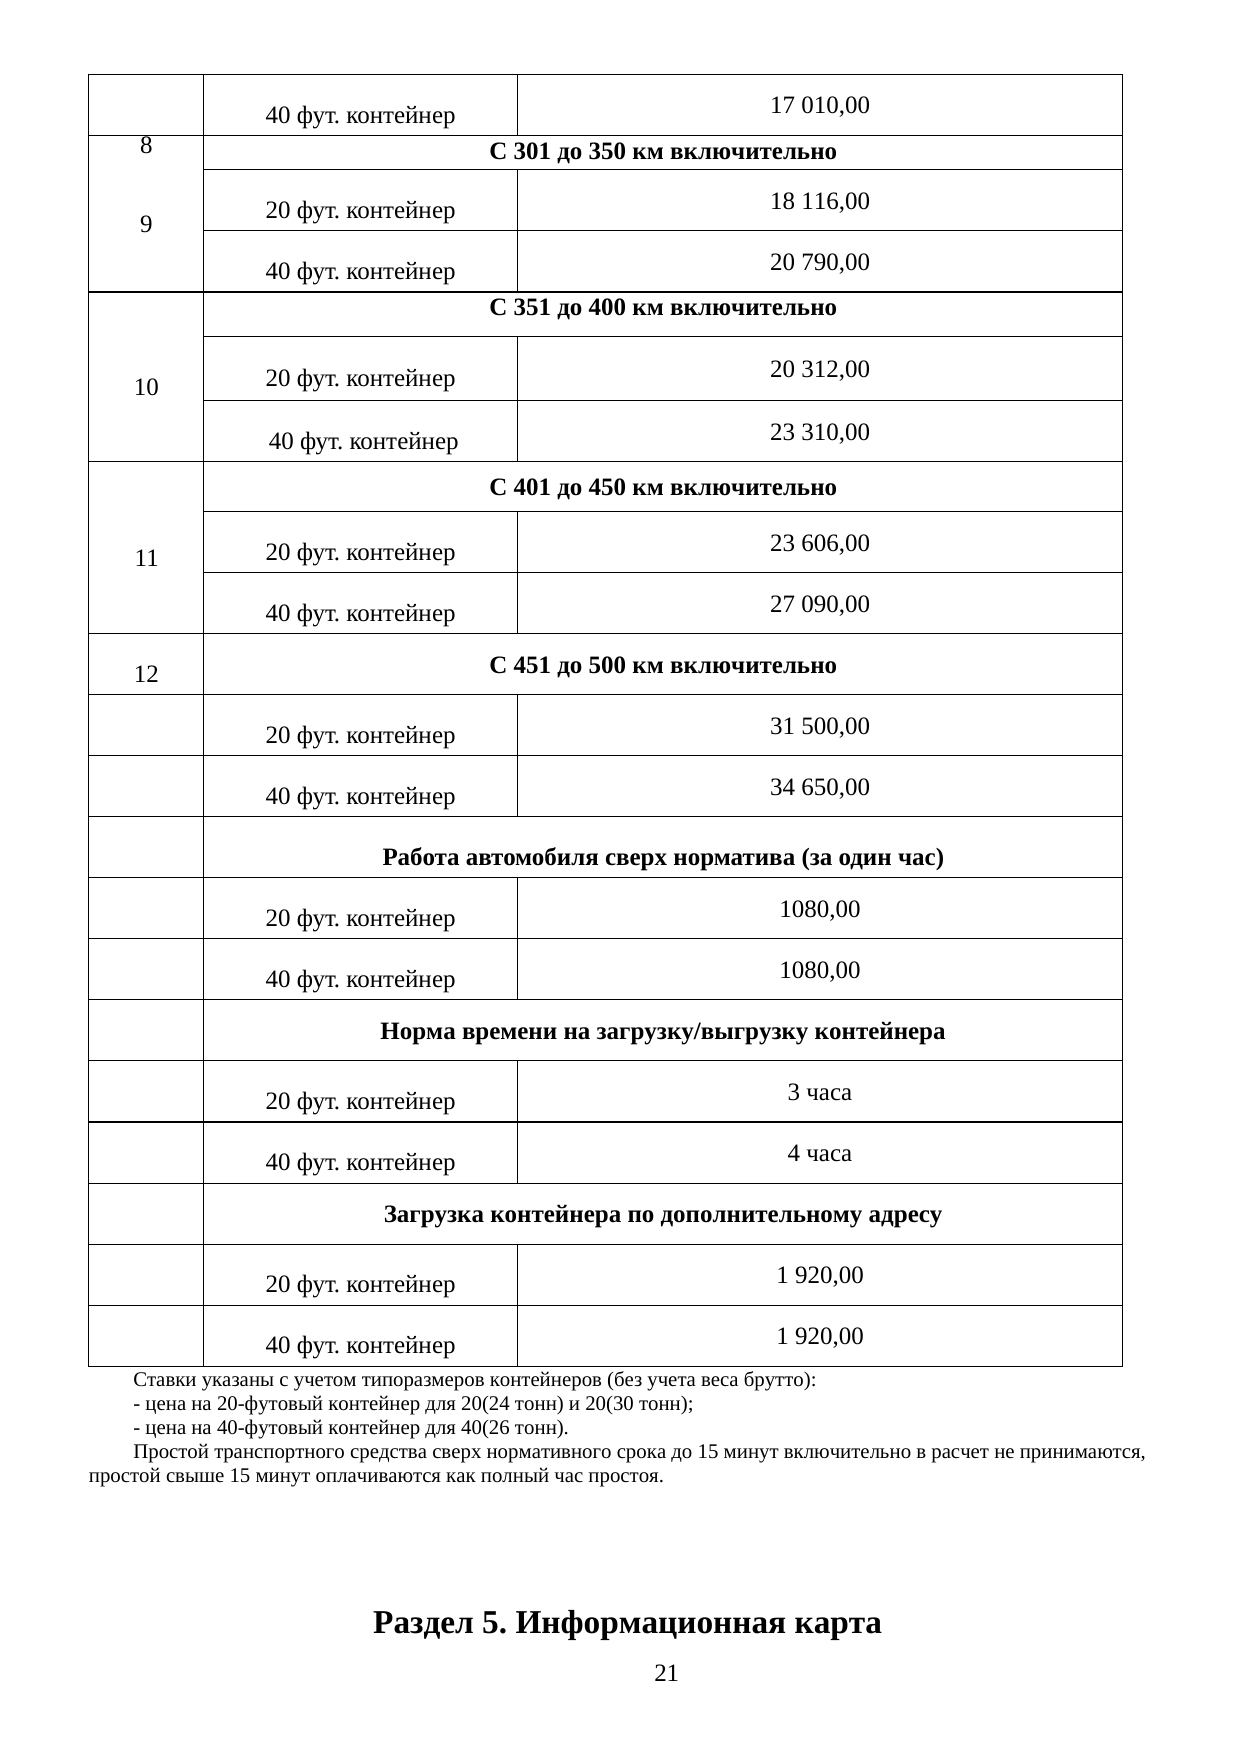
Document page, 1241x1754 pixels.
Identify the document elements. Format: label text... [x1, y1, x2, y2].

table_cell Норма времени на загрузку/выгрузку контейнера [204, 1000, 1122, 1060]
table_cell 9 [89, 136, 203, 291]
table_cell 23 606,00 [518, 512, 1122, 572]
table_cell 10 [89, 293, 203, 461]
table_cell 11 [89, 462, 203, 633]
table_cell 31 500,00 [518, 695, 1122, 755]
table_cell 20 фут. контейнер [204, 695, 517, 755]
table_cell [89, 1000, 203, 1060]
text Ставки указаны с учетом типоразмеров контейнеров (без учета веса брутто): [89, 1367, 1152, 1391]
table_cell 20 312,00 [518, 337, 1122, 400]
table_cell С 351 до 400 км включительно [204, 293, 1122, 336]
table_cell 1 920,00 [518, 1306, 1122, 1366]
table_cell 23 310,00 [518, 401, 1122, 461]
table_cell С 301 до 350 км включительно [204, 136, 1122, 169]
table_cell 18 116,00 [518, 170, 1122, 230]
text - цена на 20-футовый контейнер для 20(24 тонн) и 20(30 тонн); [89, 1391, 1152, 1415]
text - цена на 40-футовый контейнер для 40(26 тонн). [89, 1415, 1152, 1439]
table_cell Загрузка контейнера по дополнительному адресу [204, 1184, 1122, 1243]
table_cell 1 920,00 [518, 1245, 1122, 1304]
table_cell 34 650,00 [518, 756, 1122, 816]
table_cell [89, 817, 203, 877]
table_cell 40 фут. контейнер [204, 1123, 517, 1182]
table_cell С 401 до 450 км включительно [204, 462, 1122, 511]
table_cell 20 фут. контейнер [204, 337, 517, 400]
table_cell 40 фут. контейнер [204, 756, 517, 816]
table_cell 40 фут. контейнер [204, 1306, 517, 1366]
table_cell 12 [89, 634, 203, 694]
table_cell 20 фут. контейнер [204, 1245, 517, 1304]
table_cell [89, 939, 203, 999]
table_cell 3 часа [518, 1061, 1122, 1121]
table_cell 17 010,00 [518, 75, 1122, 135]
table_cell [89, 1306, 203, 1366]
table_cell 27 090,00 [518, 573, 1122, 633]
table_cell [89, 1184, 203, 1243]
table_cell 1080,00 [518, 939, 1122, 999]
table_cell Работа автомобиля сверх норматива (за один час) [204, 817, 1122, 877]
table_cell 4 часа [518, 1123, 1122, 1182]
table_cell [89, 1245, 203, 1304]
table_cell [89, 878, 203, 938]
table_cell 20 фут. контейнер [204, 170, 517, 230]
table_cell [89, 1061, 203, 1121]
table_cell 20 фут. контейнер [204, 512, 517, 572]
table_cell [89, 1123, 203, 1182]
table_cell 40 фут. контейнер [204, 939, 517, 999]
table_cell 1080,00 [518, 878, 1122, 938]
table_cell [89, 756, 203, 816]
table_cell С 451 до 500 км включительно [204, 634, 1122, 694]
table_cell 40 фут. контейнер [204, 401, 517, 461]
table_cell 40 фут. контейнер [204, 75, 517, 135]
table_cell 40 фут. контейнер [204, 573, 517, 633]
table_cell 20 фут. контейнер [204, 878, 517, 938]
table_cell 20 790,00 [518, 231, 1122, 291]
table_cell [89, 695, 203, 755]
table_cell 40 фут. контейнер [204, 231, 517, 291]
text Простой транспортного средства сверх нормативного срока до 15 минут включительно в расчет не принимаются, простой свыше 15 минут оплачиваются как полный час простоя. [89, 1439, 1152, 1487]
table_cell 20 фут. контейнер [204, 1061, 517, 1121]
text Раздел 5. Информационная карта [103, 1602, 1152, 1640]
